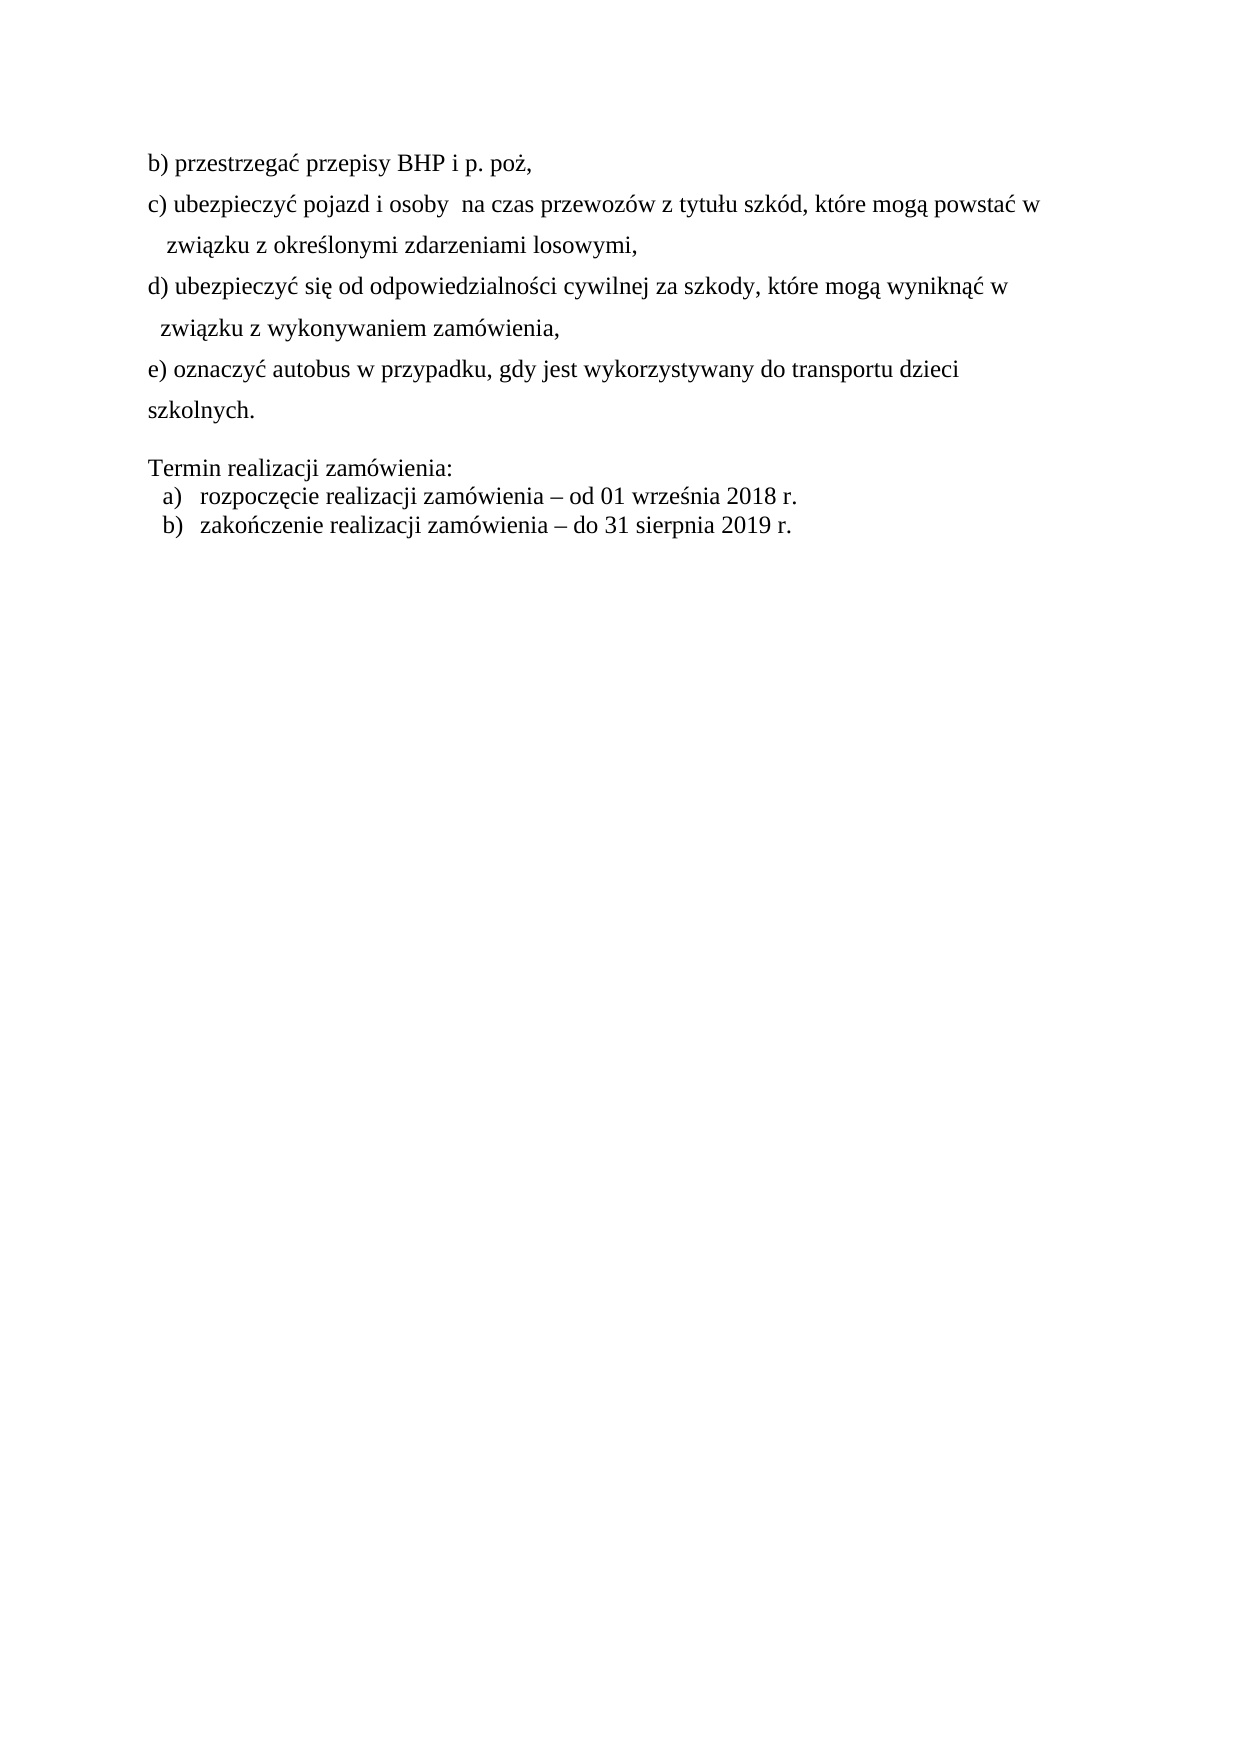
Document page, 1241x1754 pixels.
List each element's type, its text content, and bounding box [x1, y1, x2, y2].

text e) oznaczyć autobus w przypadku, gdy jest wykorzystywany do transportu dzieci [148, 354, 1093, 383]
list zakończenie realizacji zamówienia – do 31 sierpnia 2019 r. [162, 510, 1093, 539]
text b) przestrzegać przepisy BHP i p. poż, [148, 148, 1093, 176]
text związku z wykonywaniem zamówienia, [148, 313, 1093, 341]
list szkolnych. [148, 395, 1093, 424]
text c) ubezpieczyć pojazd i osoby na czas przewozów z tytułu szkód, które mogą powstać w [148, 189, 1093, 218]
list Termin realizacji zamówienia: [148, 453, 1093, 481]
text d) ubezpieczyć się od odpowiedzialności cywilnej za szkody, które mogą wyniknąć w [148, 271, 1093, 300]
text związku z określonymi zdarzeniami losowymi, [148, 230, 1093, 259]
list rozpoczęcie realizacji zamówienia – od 01 września 2018 r. [162, 481, 1093, 510]
